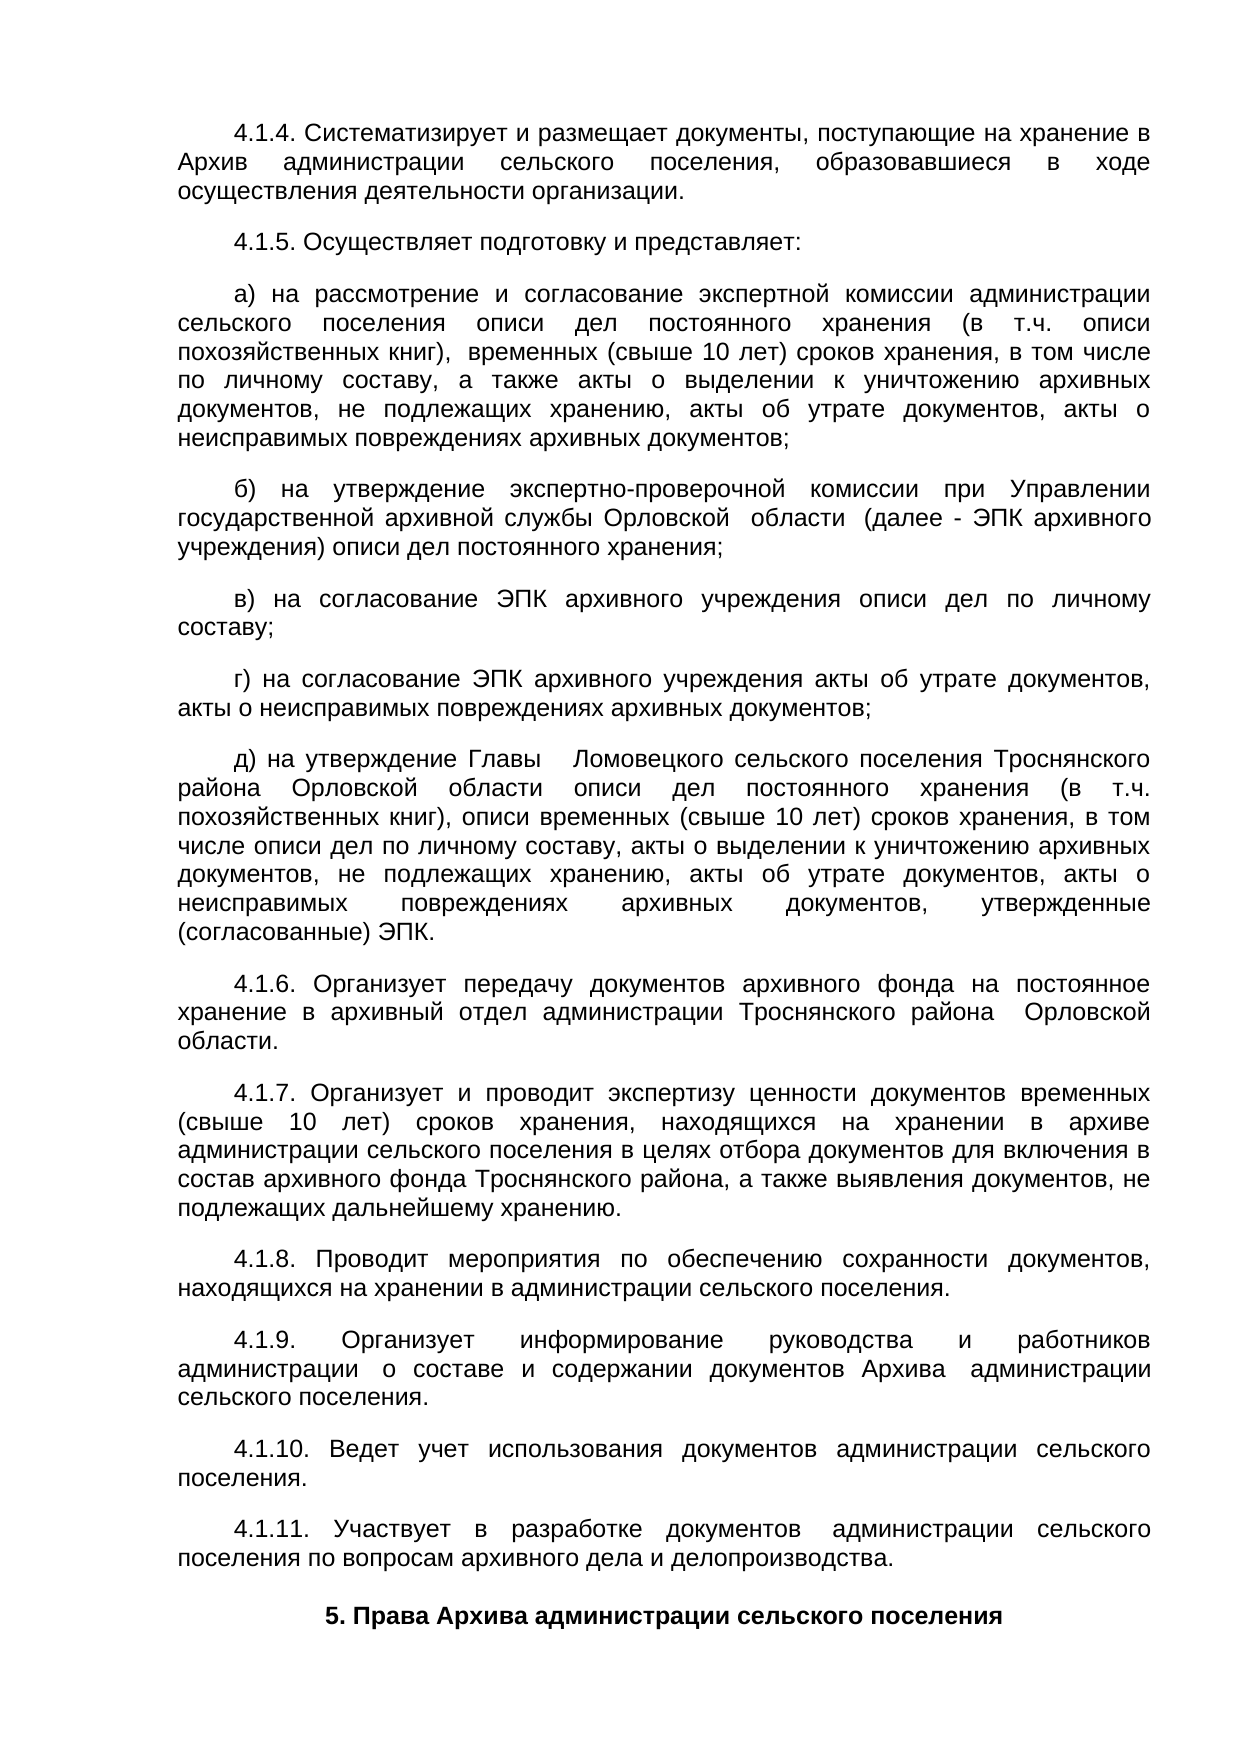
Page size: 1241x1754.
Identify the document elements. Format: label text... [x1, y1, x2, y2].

text 4.1.4. Систематизирует и размещает документы, поступающие на хранение в Архив администрации сельского поселения, образовавшиеся в ходе осуществления деятельности организации. [177, 118, 1152, 204]
text 4.1.10. Ведет учет использования документов администрации сельского поселения. [177, 1434, 1152, 1491]
text г) на согласование ЭПК архивного учреждения акты об утрате документов, акты о неисправимых повреждениях архивных документов; [177, 664, 1152, 721]
text 4.1.11. Участвует в разработке документов администрации сельского поселения по вопросам архивного дела и делопроизводства. [177, 1514, 1152, 1572]
text 5. Права Архива администрации сельского поселения [177, 1601, 1152, 1629]
text д) на утверждение Главы Ломовецкого сельского поселения Троснянского района Орловской области описи дел постоянного хранения (в т.ч. похозяйственных книг), описи временных (свыше 10 лет) сроков хранения, в том числе описи дел по личному составу, акты о выделении к уничтожению архивных документов, не подлежащих хранению, акты об утрате документов, акты о неисправимых повреждениях архивных документов, утвержденные (согласованные) ЭПК. [177, 744, 1152, 946]
text в) на согласование ЭПК архивного учреждения описи дел по личному составу; [177, 583, 1152, 641]
text 4.1.5. Осуществляет подготовку и представляет: [177, 227, 1152, 256]
text 4.1.9. Организует информирование руководства и работников администрации о составе и содержании документов Архива администрации сельского поселения. [177, 1325, 1152, 1411]
text 4.1.8. Проводит мероприятия по обеспечению сохранности документов, находящихся на хранении в администрации сельского поселения. [177, 1244, 1152, 1302]
text 4.1.7. Организует и проводит экспертизу ценности документов временных (свыше 10 лет) сроков хранения, находящихся на хранении в архиве администрации сельского поселения в целях отбора документов для включения в состав архивного фонда Троснянского района, а также выявления документов, не подлежащих дальнейшему хранению. [177, 1078, 1152, 1221]
text а) на рассмотрение и согласование экспертной комиссии администрации сельского поселения описи дел постоянного хранения (в т.ч. описи похозяйственных книг), временных (свыше 10 лет) сроков хранения, в том числе по личному составу, а также акты о выделении к уничтожению архивных документов, не подлежащих хранению, акты об утрате документов, акты о неисправимых повреждениях архивных документов; [177, 279, 1152, 451]
text б) на утверждение экспертно-проверочной комиссии при Управлении государственной архивной службы Орловской области (далее - ЭПК архивного учреждения) описи дел постоянного хранения; [177, 474, 1152, 561]
text 4.1.6. Организует передачу документов архивного фонда на постоянное хранение в архивный отдел администрации Троснянского района Орловской области. [177, 968, 1152, 1055]
